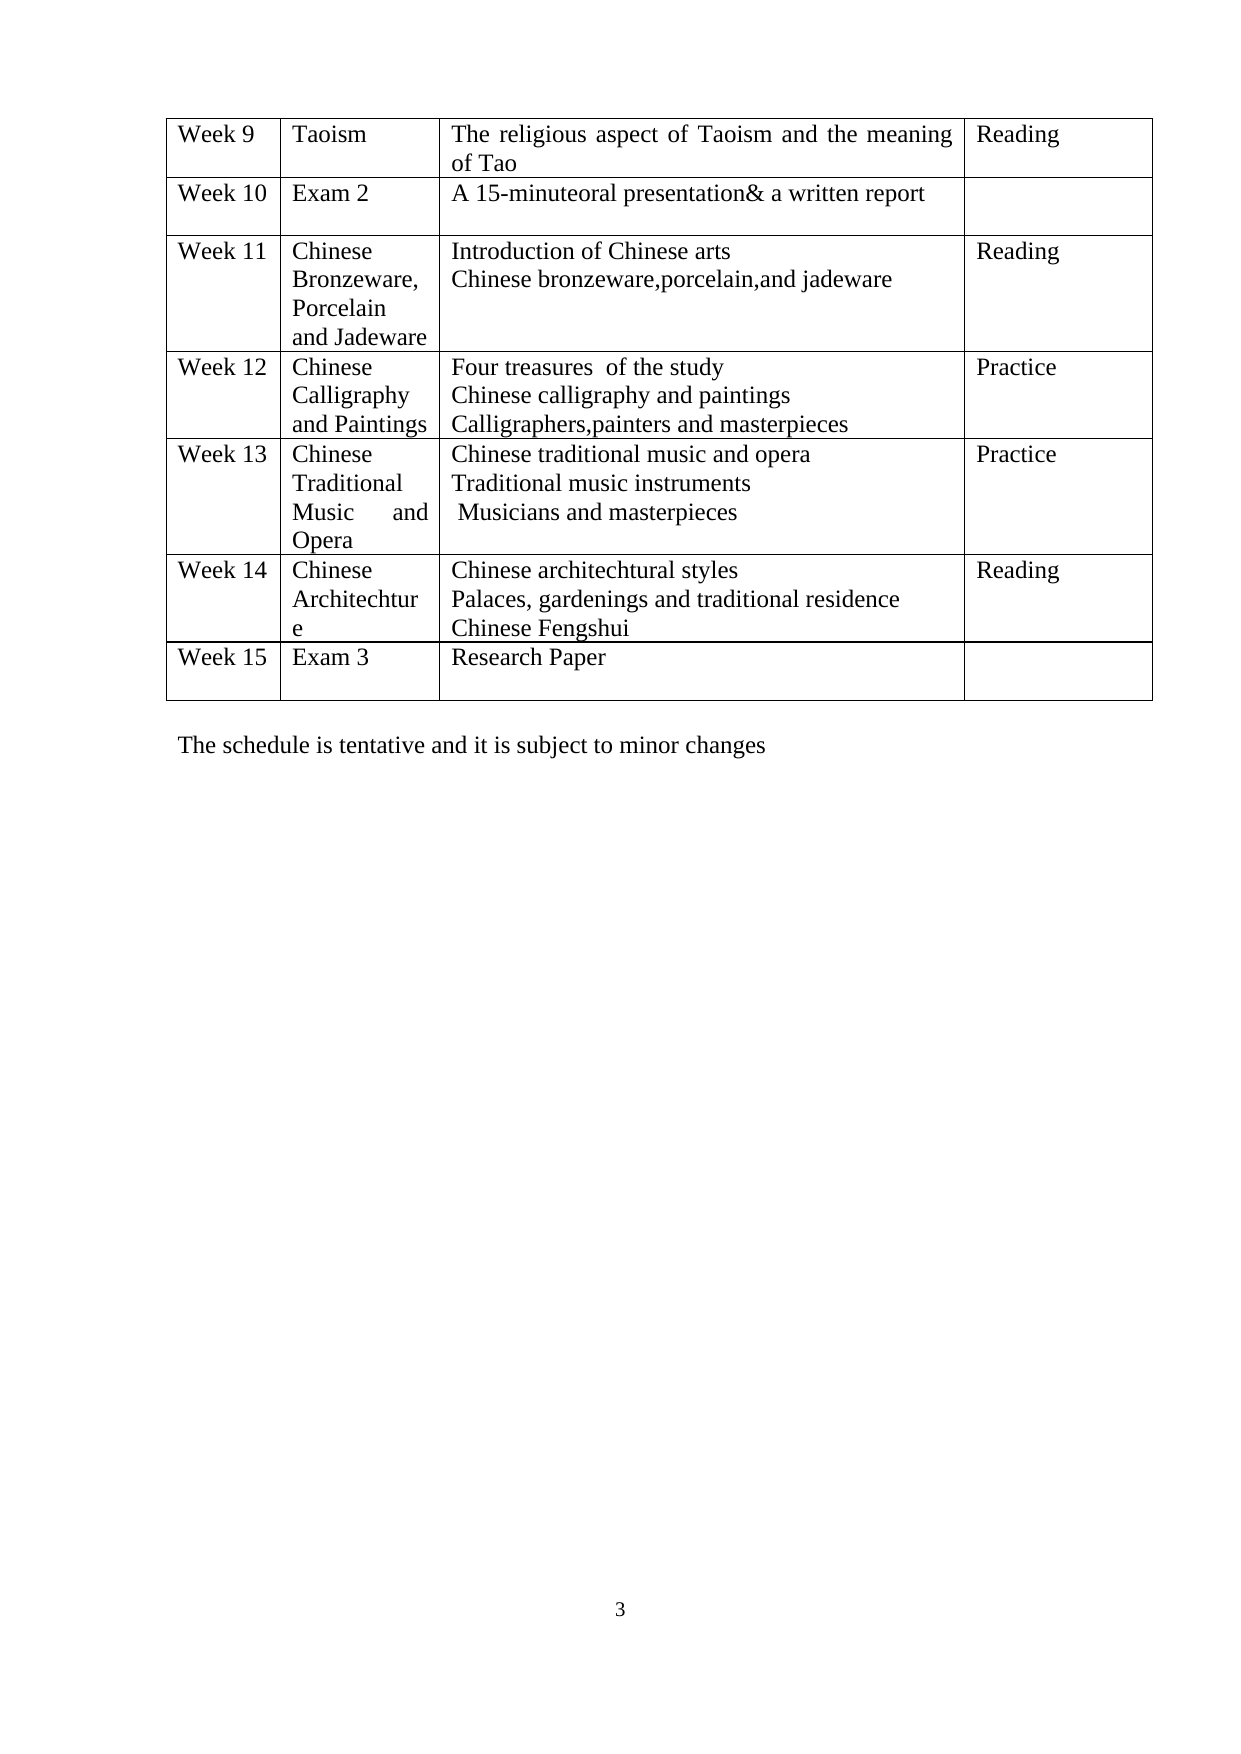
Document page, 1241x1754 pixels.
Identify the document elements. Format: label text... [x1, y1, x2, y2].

table_cell Exam 3 [281, 643, 439, 700]
table_cell Week 14 [167, 555, 280, 641]
table_cell Reading [965, 119, 1152, 177]
table_cell Chinese architechtural styles Palaces, gardenings and traditional residence Chinese Fengshui [440, 555, 964, 641]
table_cell Chinese Architechture [281, 555, 439, 641]
table_cell Week 11 [167, 236, 280, 351]
table_cell The religious aspect of Taoism and the meaning of Tao [440, 119, 964, 177]
table_cell Chinese Traditional Music and Opera [281, 439, 439, 554]
table_cell Week 13 [167, 439, 280, 554]
table_cell [965, 178, 1152, 235]
table_cell Four treasures of the study Chinese calligraphy and paintings Calligraphers,painters and masterpieces [440, 352, 964, 438]
table_cell Reading [965, 236, 1152, 351]
table_cell Exam 2 [281, 178, 439, 235]
table_cell A 15-minuteoral presentation& a written report [440, 178, 964, 235]
table_cell Week 12 [167, 352, 280, 438]
table_cell [965, 643, 1152, 700]
table_cell Practice [965, 352, 1152, 438]
text The schedule is tentative and it is subject to minor changes [177, 730, 1063, 758]
table_cell Week 10 [167, 178, 280, 235]
table_cell Practice [965, 439, 1152, 554]
table_cell Week 9 [167, 119, 280, 177]
table_cell Week 15 [167, 643, 280, 700]
table_cell Chinese Bronzeware,Porcelain and Jadeware [281, 236, 439, 351]
table_cell Reading [965, 555, 1152, 641]
table_cell Introduction of Chinese arts Chinese bronzeware,porcelain,and jadeware [440, 236, 964, 351]
table_cell Chinese Calligraphy and Paintings [281, 352, 439, 438]
table_cell Chinese traditional music and opera Traditional music instruments Musicians and masterpieces [440, 439, 964, 554]
table_cell Taoism [281, 119, 439, 177]
table_cell Research Paper [440, 643, 964, 700]
